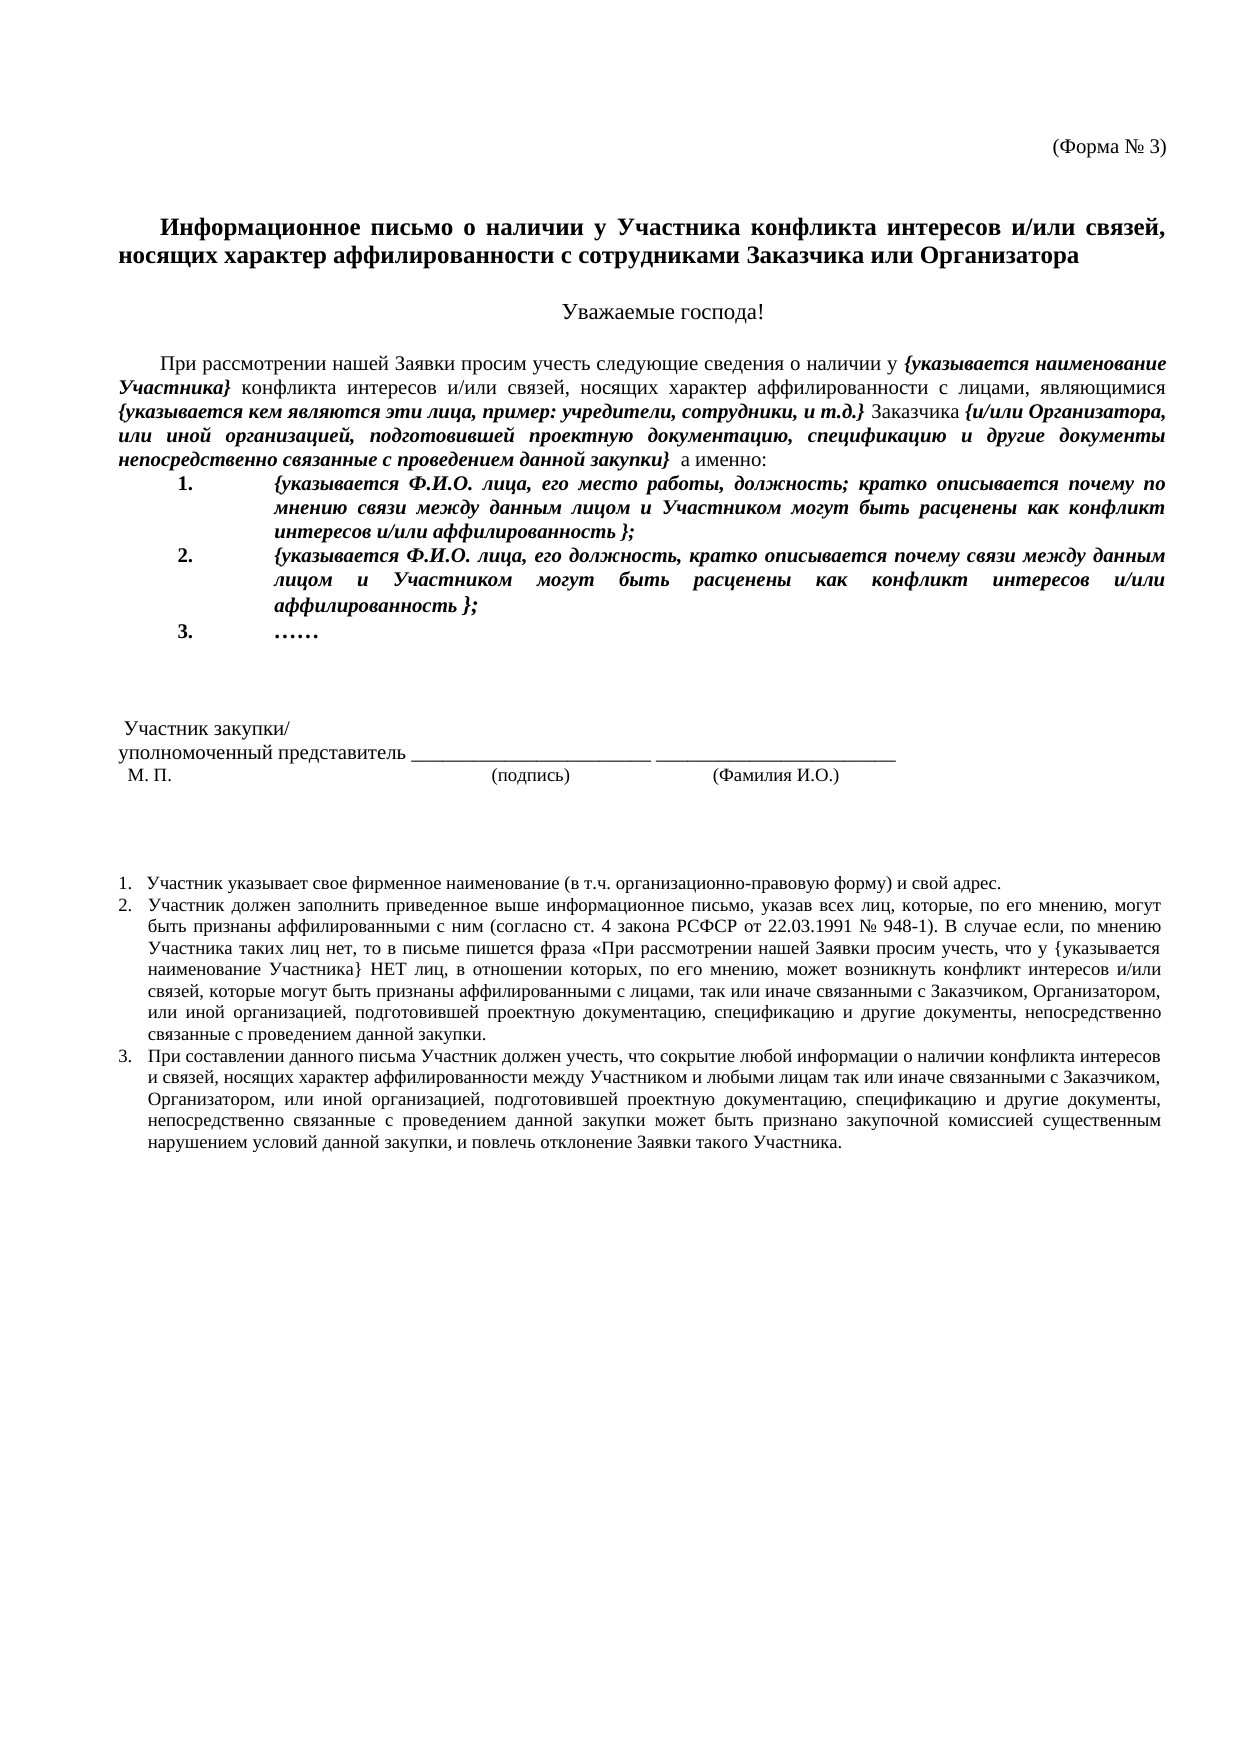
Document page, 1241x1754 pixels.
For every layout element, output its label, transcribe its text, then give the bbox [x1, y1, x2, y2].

list Участник должен заполнить приведенное выше информационное письмо, указав всех лиц, которые, по его мнению, могут быть признаны аффилированными с ним (согласно ст. 4 закона РСФСР от 22.03.1991 № 948-1). В случае если, по мнению Участника таких лиц нет, то в письме пишется фраза «При рассмотрении нашей Заявки просим учесть, что у {указывается наименование Участника} НЕТ лиц, в отношении которых, по его мнению, может возникнуть конфликт интересов и/или связей, которые могут быть признаны аффилированными с лицами, так или иначе связанными с Заказчиком, Организатором, или иной организацией, подготовившей проектную документацию, спецификацию и другие документы, непосредственно связанные с проведением данной закупки. [118, 893, 1163, 1044]
list {указывается Ф.И.О. лица, его должность, кратко описывается почему связи между данным лицом и Участником могут быть расценены как конфликт интересов и/или аффилированность }; [177, 543, 1167, 617]
text уполномоченный представитель _______________________ _______________________ [118, 740, 1167, 764]
text М. П. (подпись) (Фамилия И.О.) [118, 764, 1167, 786]
text При рассмотрении нашей Заявки просим учесть следующие сведения о наличии у {указывается наименование Участника} конфликта интересов и/или связей, носящих характер аффилированности с лицами, являющимися {указывается кем являются эти лица, пример: учредители, сотрудники, и т.д.} Заказчика {и/или Организатора, или иной организацией, подготовившей проектную документацию, спецификацию и другие документы непосредственно связанные с проведением данной закупки} а именно: [118, 351, 1167, 471]
list …… [177, 617, 1167, 644]
text (Форма № 3) [118, 133, 1167, 158]
text Уважаемые господа! [118, 298, 1167, 324]
list {указывается Ф.И.О. лица, его место работы, должность; кратко описывается почему по мнению связи между данным лицом и Участником могут быть расценены как конфликт интересов и/или аффилированность }; [177, 471, 1167, 543]
text Участник закупки/ [118, 716, 1167, 740]
text 1. Участник указывает свое фирменное наименование (в т.ч. организационно-правовую форму) и свой адрес. [118, 872, 1163, 893]
text Информационное письмо о наличии у Участника конфликта интересов и/или связей, носящих характер аффилированности с сотрудниками Заказчика или Организатора [118, 212, 1167, 269]
list При составлении данного письма Участник должен учесть, что сокрытие любой информации о наличии конфликта интересов и связей, носящих характер аффилированности между Участником и любыми лицам так или иначе связанными с Заказчиком, Организатором, или иной организацией, подготовившей проектную документацию, спецификацию и другие документы, непосредственно связанные с проведением данной закупки может быть признано закупочной комиссией существенным нарушением условий данной закупки, и повлечь отклонение Заявки такого Участника. [118, 1044, 1163, 1152]
